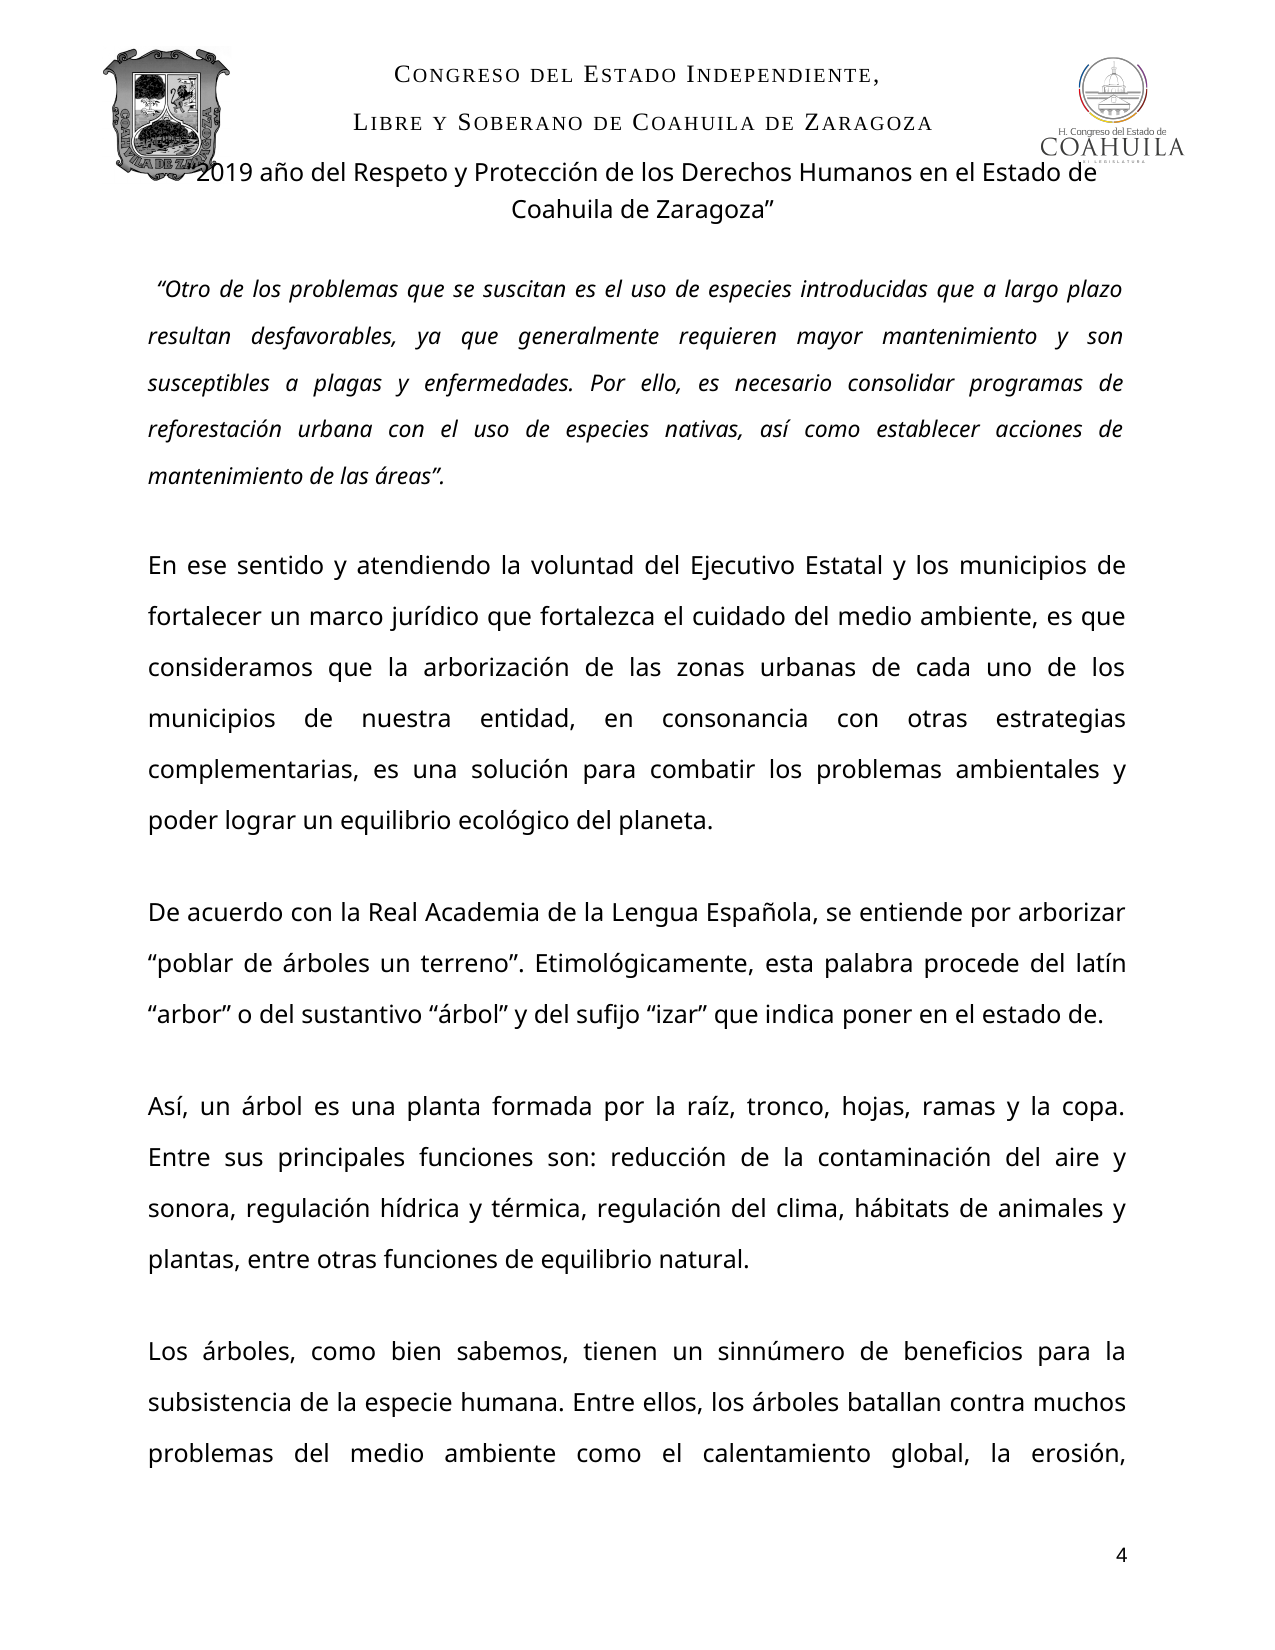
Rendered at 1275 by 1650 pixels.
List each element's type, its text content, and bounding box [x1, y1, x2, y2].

text De acuerdo con la Real Academia de la Lengua Española, se entiende por arborizar “poblar de árboles un terreno”. Etimológicamente, esta palabra procede del latín “arbor” o del sustantivo “árbol” y del sufijo “izar” que indica poner en el estado de. [148, 895, 1127, 1031]
text “Otro de los problemas que se suscitan es el uso de especies introducidas que a largo plazo resultan desfavorables, ya que generalmente requieren mayor mantenimiento y son susceptibles a plagas y enfermedades. Por ello, es necesario consolidar programas de reforestación urbana con el uso de especies nativas, así como establecer acciones de mantenimiento de las áreas”. [148, 273, 1127, 492]
picture [1038, 55, 1189, 166]
text En ese sentido y atendiendo la voluntad del Ejecutivo Estatal y los municipios de fortalecer un marco jurídico que fortalezca el cuidado del medio ambiente, es que consideramos que la arborización de las zonas urbanas de cada uno de los municipios de nuestra entidad, en consonancia con otras estrategias complementarias, es una solución para combatir los problemas ambientales y poder lograr un equilibrio ecológico del planeta. [148, 548, 1127, 837]
picture [102, 46, 232, 184]
text Así, un árbol es una planta formada por la raíz, tronco, hojas, ramas y la copa. Entre sus principales funciones son: reducción de la contaminación del aire y sonora, regulación hídrica y térmica, regulación del clima, hábitats de animales y plantas, entre otras funciones de equilibrio natural. [148, 1088, 1127, 1276]
